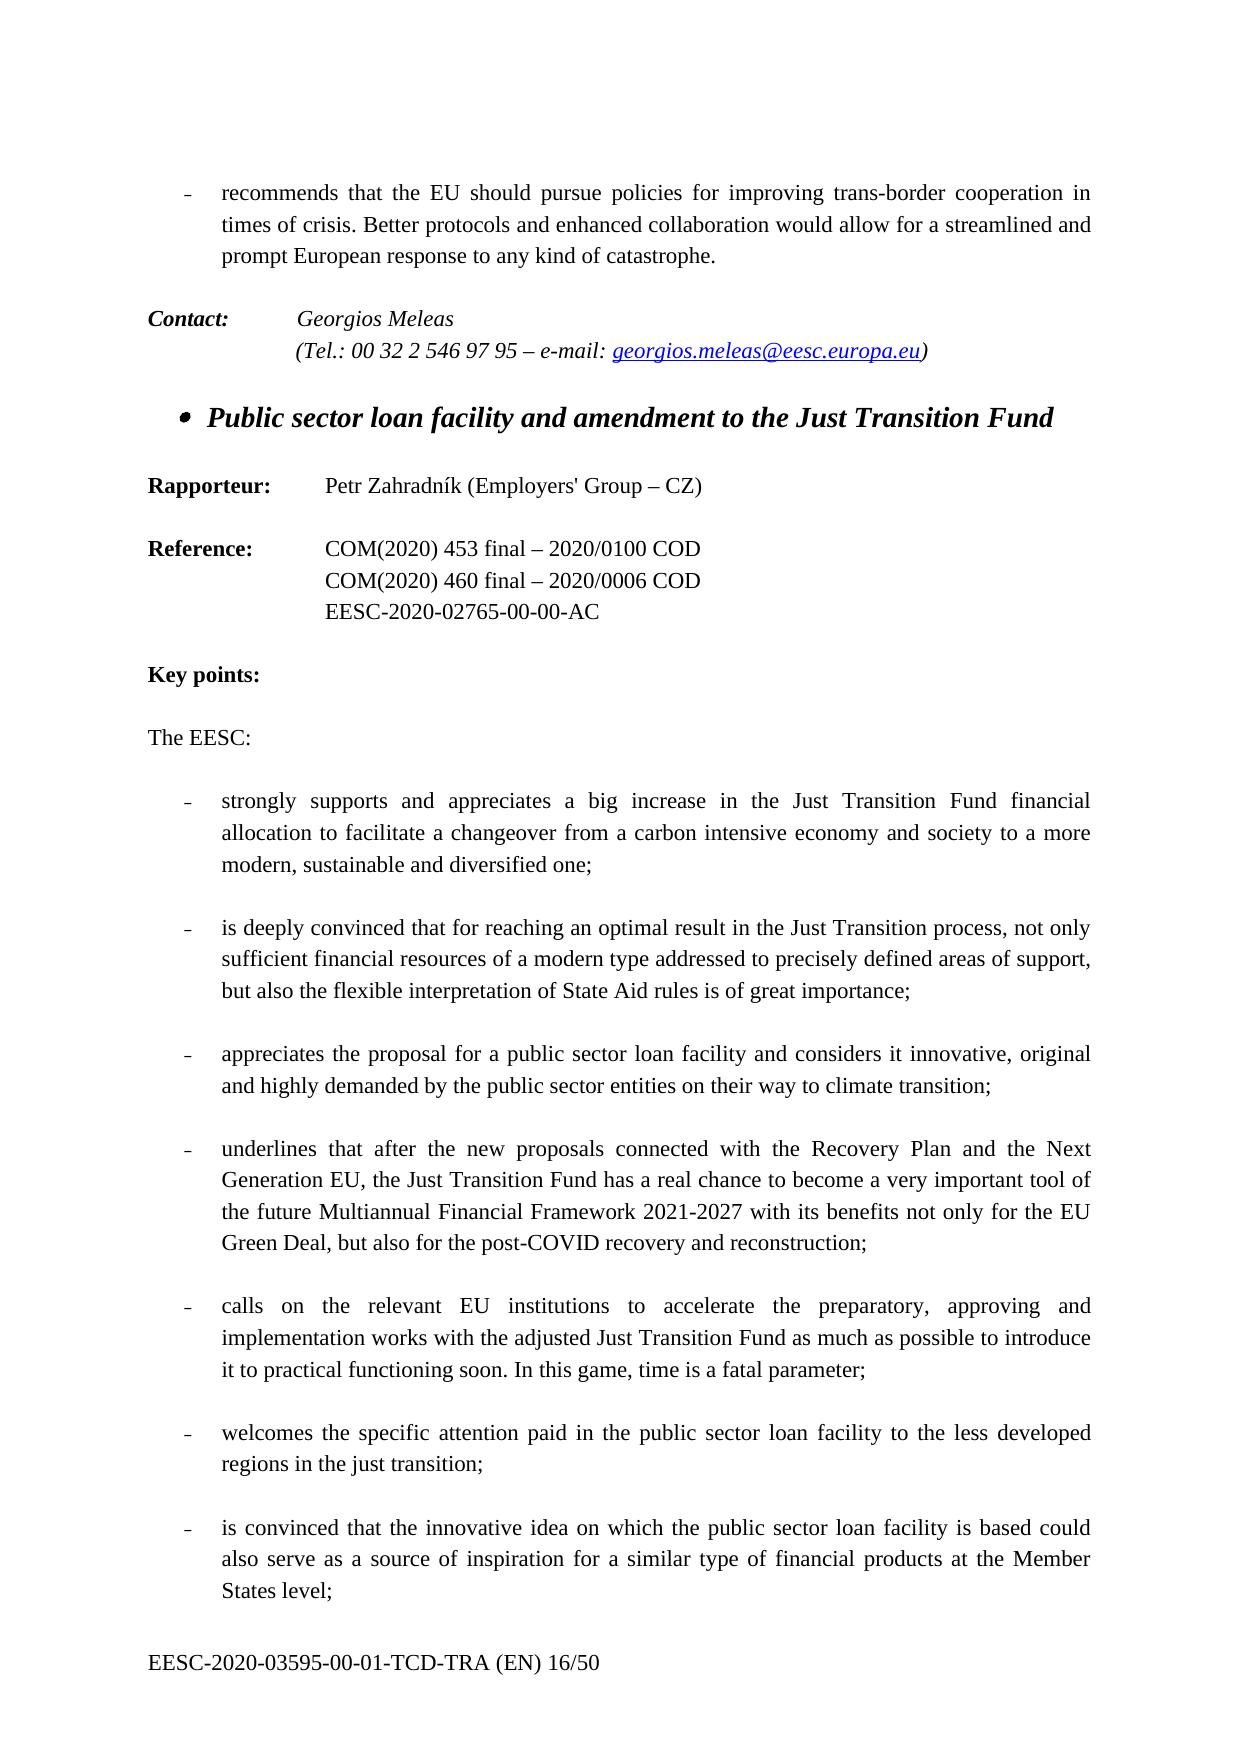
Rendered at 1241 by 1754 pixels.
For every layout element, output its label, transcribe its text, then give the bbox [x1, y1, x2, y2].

text EESC-2020-02765-00-00-AC [325, 598, 1093, 624]
subtitle recommends that the EU should pursue policies for improving trans-border cooperation in times of crisis. Better protocols and enhanced collaboration would allow for a streamlined and prompt European response to any kind of catastrophe. [184, 179, 1093, 269]
subtitle underlines that after the new proposals connected with the Recovery Plan and the Next Generation EU, the Just Transition Fund has a real chance to become a very important tool of the future Multiannual Financial Framework 2021-2027 with its benefits not only for the EU Green Deal, but also for the post-COVID recovery and reconstruction; [184, 1135, 1093, 1256]
text Rapporteur: Petr Zahradník (Employers' Group – CZ) [148, 472, 1093, 498]
subtitle strongly supports and appreciates a big increase in the Just Transition Fund financial allocation to facilitate a changeover from a carbon intensive economy and society to a more modern, sustainable and diversified one; [184, 788, 1093, 877]
subtitle is convinced that the innovative idea on which the public sector loan facility is based could also serve as a source of inspiration for a similar type of financial products at the Member States level; [184, 1513, 1093, 1603]
text Contact: Georgios Meleas [148, 305, 1093, 332]
subtitle welcomes the specific attention paid in the public sector loan facility to the less developed regions in the just transition; [184, 1419, 1093, 1477]
list Public sector loan facility and amendment to the Just Transition Fund [177, 400, 1093, 434]
subtitle The EESC: [148, 724, 1093, 751]
text (Tel.: 00 32 2 546 97 95 – e-mail: georgios.meleas@eesc.europa.eu) [148, 337, 1093, 363]
subtitle calls on the relevant EU institutions to accelerate the preparatory, approving and implementation works with the adjusted Just Transition Fund as much as possible to introduce it to practical functioning soon. In this game, time is a fatal parameter; [184, 1293, 1093, 1382]
subtitle is deeply convinced that for reaching an optimal result in the Just Transition process, not only sufficient financial resources of a modern type addressed to precisely defined areas of support, but also the flexible interpretation of State Aid rules is of great importance; [184, 914, 1093, 1003]
subtitle appreciates the proposal for a public sector loan facility and considers it innovative, original and highly demanded by the public sector entities on their way to climate transition; [184, 1040, 1093, 1098]
text Key points: [148, 661, 1093, 688]
text COM(2020) 460 final – 2020/0006 COD [325, 567, 1093, 593]
text Reference: COM(2020) 453 final – 2020/0100 COD [148, 535, 1093, 561]
